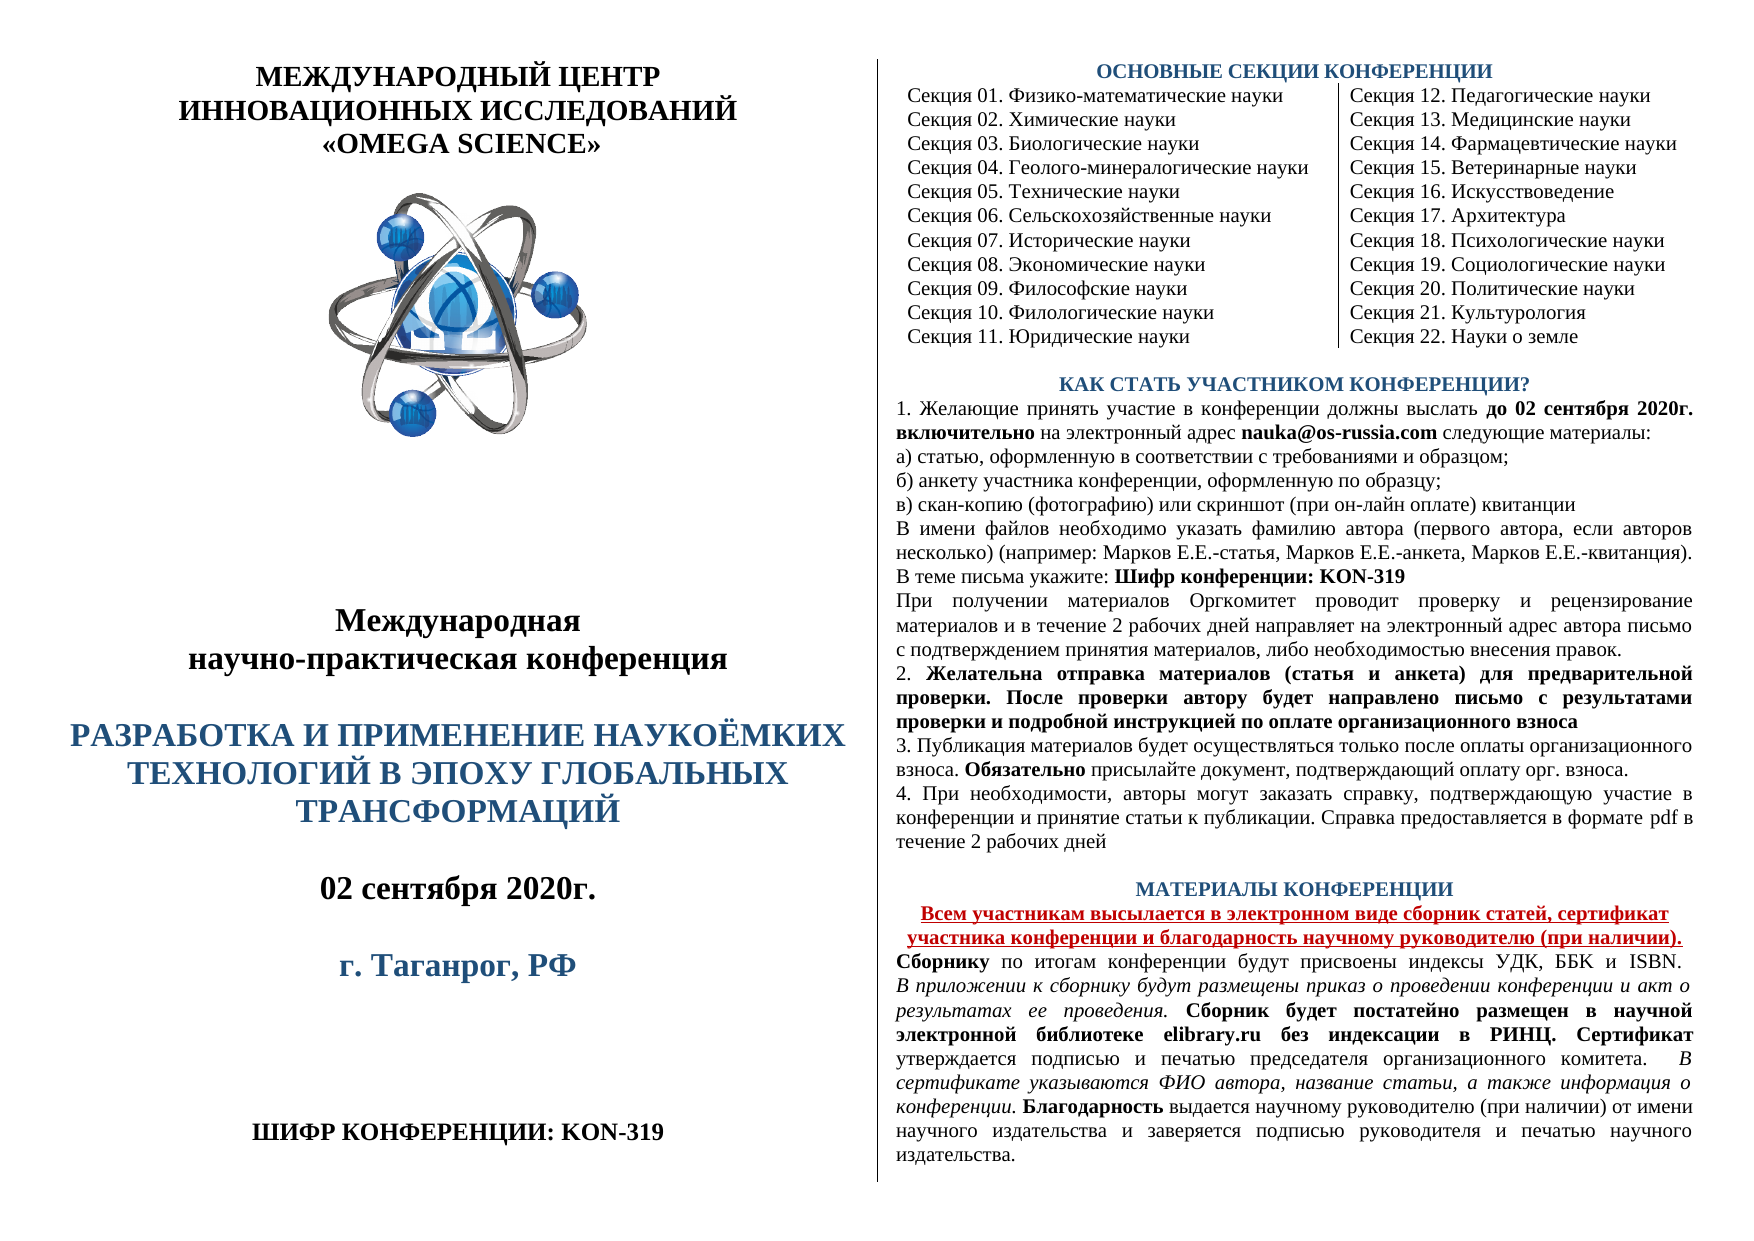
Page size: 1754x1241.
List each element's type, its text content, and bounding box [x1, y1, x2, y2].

text 1. Желающие принять участие в конференции должны выслать до 02 сентября 2020г. включительно на электронный адрес nauka@os-russia.com следующие материалы: [896, 396, 1693, 444]
text 02 сентября 2020г. [59, 868, 857, 907]
text а) статью, оформленную в соответствии с требованиями и образцом; [896, 444, 1693, 468]
table_header Секция 12. Педагогические науки Секция 13. Медицинские науки Секция 14. Фармацевтические науки Секция 15. Ветеринарные науки Секция 16. Искусствоведение Секция 17. Архитектура Секция 18. Психологические науки Секция 19. Социологические науки Секция 20. Политические науки Секция 21. Культурология Секция 22. Науки о земле [1339, 83, 1694, 348]
text МЕЖДУНАРОДНЫЙ ЦЕНТР [59, 59, 857, 93]
text ИННОВАЦИОННЫХ ИССЛЕДОВАНИЙ [59, 93, 857, 126]
text В имени файлов необходимо указать фамилию автора (первого автора, если авторов несколько) (например: Марков Е.Е.-статья, Марков Е.Е.-анкета, Марков Е.Е.-квитанция). В теме письма укажите: Шифр конференции: KON-319 [896, 516, 1693, 588]
table_header Секция 01. Физико-математические науки Секция 02. Химические науки Секция 03. Биологические науки Секция 04. Геолого-минералогические науки Секция 05. Технические науки Секция 06. Сельскохозяйственные науки Секция 07. Исторические науки Секция 08. Экономические науки Секция 09. Философские науки Секция 10. Филологические науки Секция 11. Юридические науки [896, 83, 1338, 348]
text научно-практическая конференция [59, 638, 857, 677]
text Международная [59, 600, 857, 638]
text 3. Публикация материалов будет осуществляться только после оплаты организационного взноса. Обязательно присылайте документ, подтверждающий оплату орг. взноса. [896, 733, 1693, 781]
text Сборнику по итогам конференции будут присвоены индексы УДК, ББK и ISBN. В приложении к сборнику будут размещены приказ о проведении конференции и акт о результатах ее проведения. Сборник будет постатейно размещен в научной электронной библиотеке elibrary.ru без индексации в РИНЦ. Сертификат утверждается подписью и печатью председателя организационного комитета. В сертификате указываются ФИО автора, название статьи, а также информация о конференции. Благодарность выдается научному руководителю (при наличии) от имени научного издательства и заверяется подписью руководителя и печатью научного издательства. [896, 949, 1693, 998]
text 4. При необходимости, авторы могут заказать справку, подтверждающую участие в конференции и принятие статьи к публикации. Справка предоставляется в формате pdf в течение 2 рабочих дней [896, 781, 1693, 853]
text в) скан-копию (фотографию) или скриншот (при он-лайн оплате) квитанции [896, 492, 1693, 516]
picture [328, 193, 587, 437]
text Сборнику по итогам конференции будут присвоены индексы УДК, ББK и ISBN. В приложении к сборнику будут размещены приказ о проведении конференции и акт о результатах ее проведения. Сборник будет постатейно размещен в научной электронной библиотеке elibrary.ru без индексации в РИНЦ. Сертификат утверждается подписью и печатью председателя организационного комитета. В сертификате указываются ФИО автора, название статьи, а также информация о конференции. Благодарность выдается научному руководителю (при наличии) от имени научного издательства и заверяется подписью руководителя и печатью научного издательства. [896, 1022, 1693, 1166]
text ОСНОВНЫЕ СЕКЦИИ КОНФЕРЕНЦИИ [896, 59, 1693, 83]
text При получении материалов Оргкомитет проводит проверку и рецензирование материалов и в течение 2 рабочих дней направляет на электронный адрес автора письмо с подтверждением принятия материалов, либо необходимостью внесения правок. [896, 588, 1693, 661]
text РАЗРАБОТКА И ПРИМЕНЕНИЕ НАУКОЁМКИХ ТЕХНОЛОГИЙ В ЭПОХУ ГЛОБАЛЬНЫХ ТРАНСФОРМАЦИЙ [59, 715, 857, 830]
text КАК СТАТЬ УЧАСТНИКОМ КОНФЕРЕНЦИИ? [896, 372, 1693, 396]
text 2. Желательна отправка материалов (статья и анкета) для предварительной проверки. После проверки автору будет направлено письмо с результатами проверки и подробной инструкцией по оплате организационного взноса [896, 661, 1693, 733]
text МАТЕРИАЛЫ КОНФЕРЕНЦИИ [896, 877, 1693, 901]
text г. Таганрог, РФ [59, 945, 857, 983]
text б) анкету участника конференции, оформленную по образцу; [896, 468, 1693, 492]
text «OMEGA SCIENCE» [59, 126, 857, 160]
text ШИФР КОНФЕРЕНЦИИ: KON-319 [59, 1117, 857, 1146]
text Всем участникам высылается в электронном виде сборник статей, сертификат участника конференции и благодарность научному руководителю (при наличии). [896, 901, 1693, 949]
